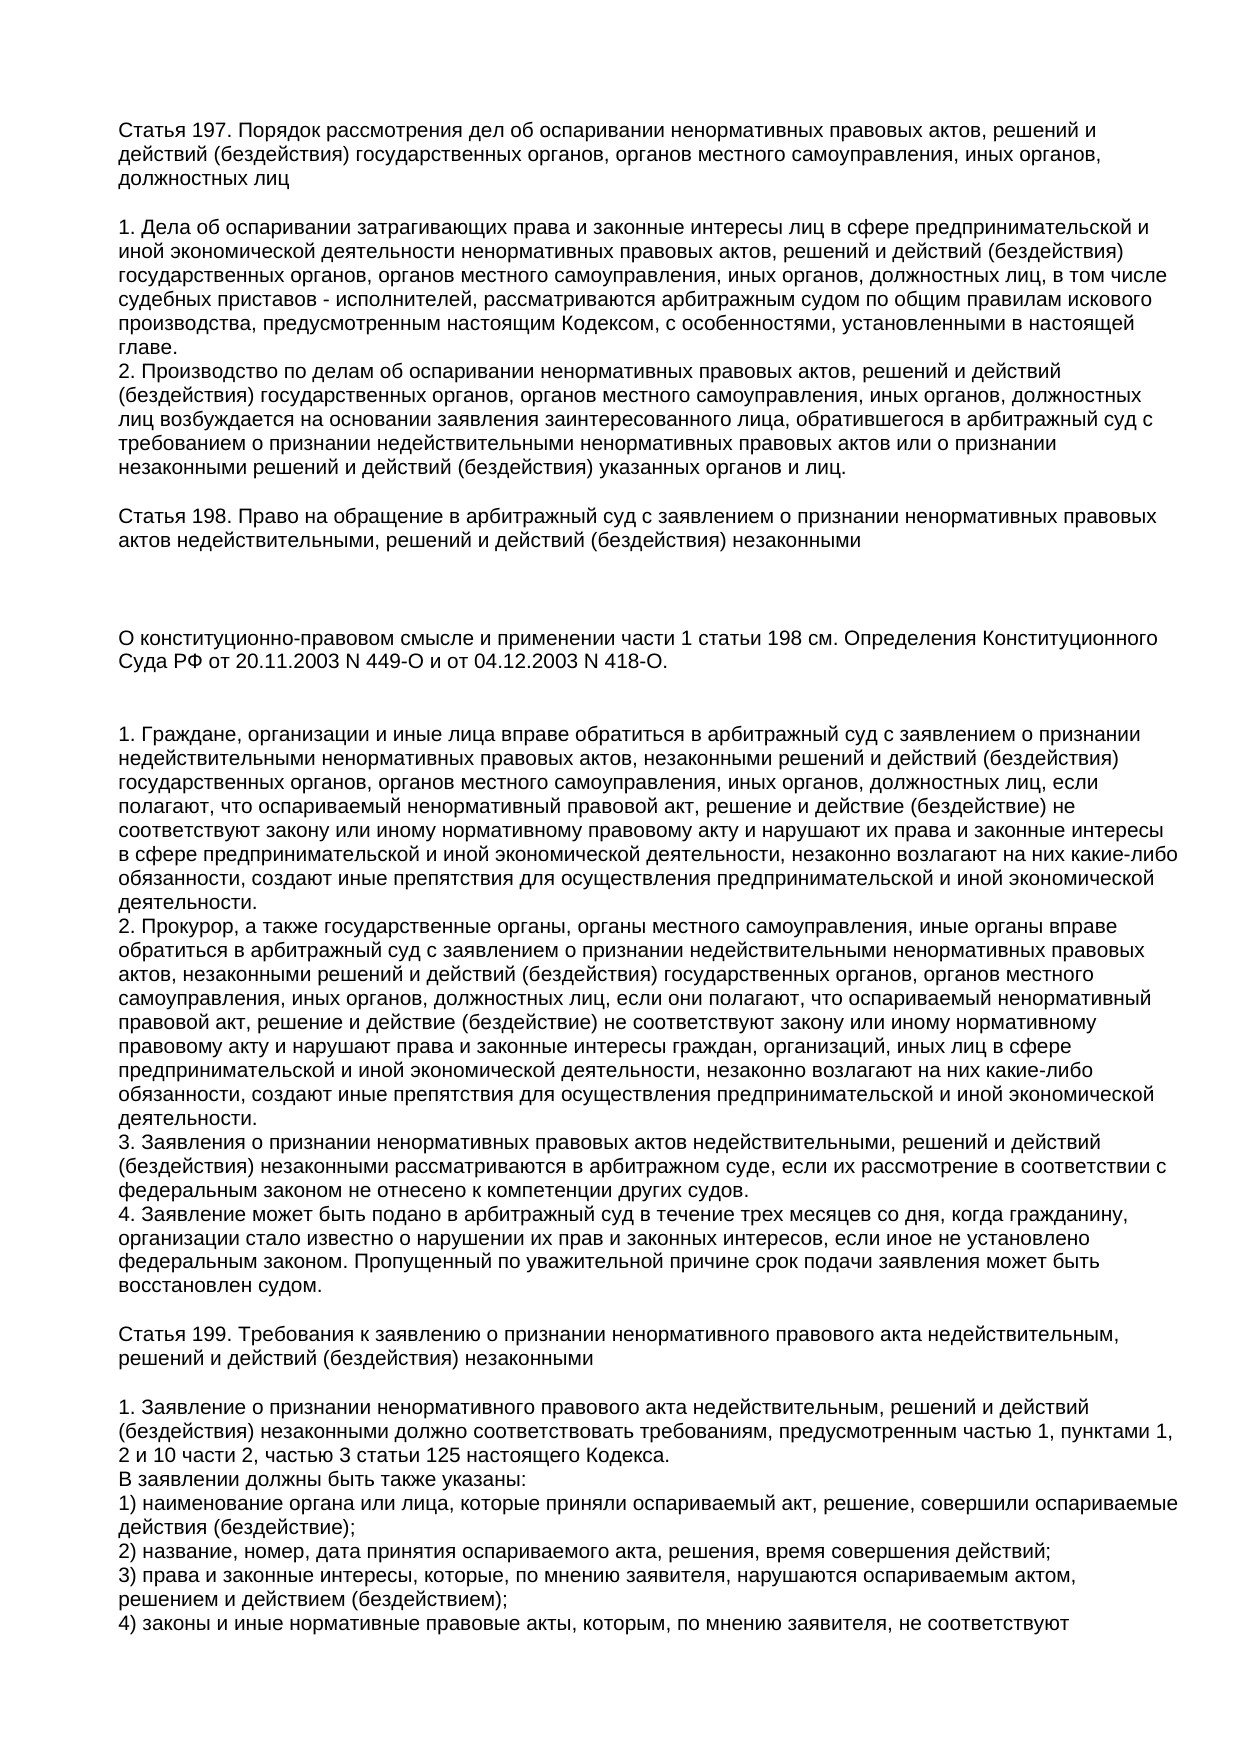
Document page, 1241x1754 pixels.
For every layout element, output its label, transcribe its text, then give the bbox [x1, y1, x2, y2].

text О конституционно-правовом смысле и применении части 1 статьи 198 см. Определения Конституционного Суда РФ от 20.11.2003 N 449-О и от 04.12.2003 N 418-О. [118, 625, 1181, 673]
text Статья 198. Право на обращение в арбитражный суд с заявлением о признании ненормативных правовых актов недействительными, решений и действий (бездействия) незаконными [118, 503, 1181, 551]
text 1. Дела об оспаривании затрагивающих права и законные интересы лиц в сфере предпринимательской и иной экономической деятельности ненормативных правовых актов, решений и действий (бездействия) государственных органов, органов местного самоуправления, иных органов, должностных лиц, в том числе судебных приставов - исполнителей, рассматриваются арбитражным судом по общим правилам искового производства, предусмотренным настоящим Кодексом, с особенностями, установленными в настоящей главе. 2. Производство по делам об оспаривании ненормативных правовых актов, решений и действий (бездействия) государственных органов, органов местного самоуправления, иных органов, должностных лиц возбуждается на основании заявления заинтересованного лица, обратившегося в арбитражный суд с требованием о признании недействительными ненормативных правовых актов или о признании незаконными решений и действий (бездействия) указанных органов и лиц. [118, 215, 1181, 478]
text Статья 199. Требования к заявлению о признании ненормативного правового акта недействительным, решений и действий (бездействия) незаконными [118, 1322, 1181, 1370]
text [118, 1395, 1181, 1635]
text 1. Граждане, организации и иные лица вправе обратиться в арбитражный суд с заявлением о признании недействительными ненормативных правовых актов, незаконными решений и действий (бездействия) государственных органов, органов местного самоуправления, иных органов, должностных лиц, если полагают, что оспариваемый ненормативный правовой акт, решение и действие (бездействие) не соответствуют закону или иному нормативному правовому акту и нарушают их права и законные интересы в сфере предпринимательской и иной экономической деятельности, незаконно возлагают на них какие-либо обязанности, создают иные препятствия для осуществления предпринимательской и иной экономической деятельности. 2. Прокурор, а также государственные органы, органы местного самоуправления, иные органы вправе обратиться в арбитражный суд с заявлением о признании недействительными ненормативных правовых актов, незаконными решений и действий (бездействия) государственных органов, органов местного самоуправления, иных органов, должностных лиц, если они полагают, что оспариваемый ненормативный правовой акт, решение и действие (бездействие) не соответствуют закону или иному нормативному правовому акту и нарушают права и законные интересы граждан, организаций, иных лиц в сфере предпринимательской и иной экономической деятельности, незаконно возлагают на них какие-либо обязанности, создают иные препятствия для осуществления предпринимательской и иной экономической деятельности. 3. Заявления о признании ненормативных правовых актов недействительными, решений и действий (бездействия) незаконными рассматриваются в арбитражном суде, если их рассмотрение в соответствии с федеральным законом не отнесено к компетенции других судов. 4. Заявление может быть подано в арбитражный суд в течение трех месяцев со дня, когда гражданину, организации стало известно о нарушении их прав и законных интересов, если иное не установлено федеральным законом. Пропущенный по уважительной причине срок подачи заявления может быть восстановлен судом. [118, 722, 1181, 1297]
text Статья 197. Порядок рассмотрения дел об оспаривании ненормативных правовых актов, решений и действий (бездействия) государственных органов, органов местного самоуправления, иных органов, должностных лиц [118, 118, 1181, 190]
